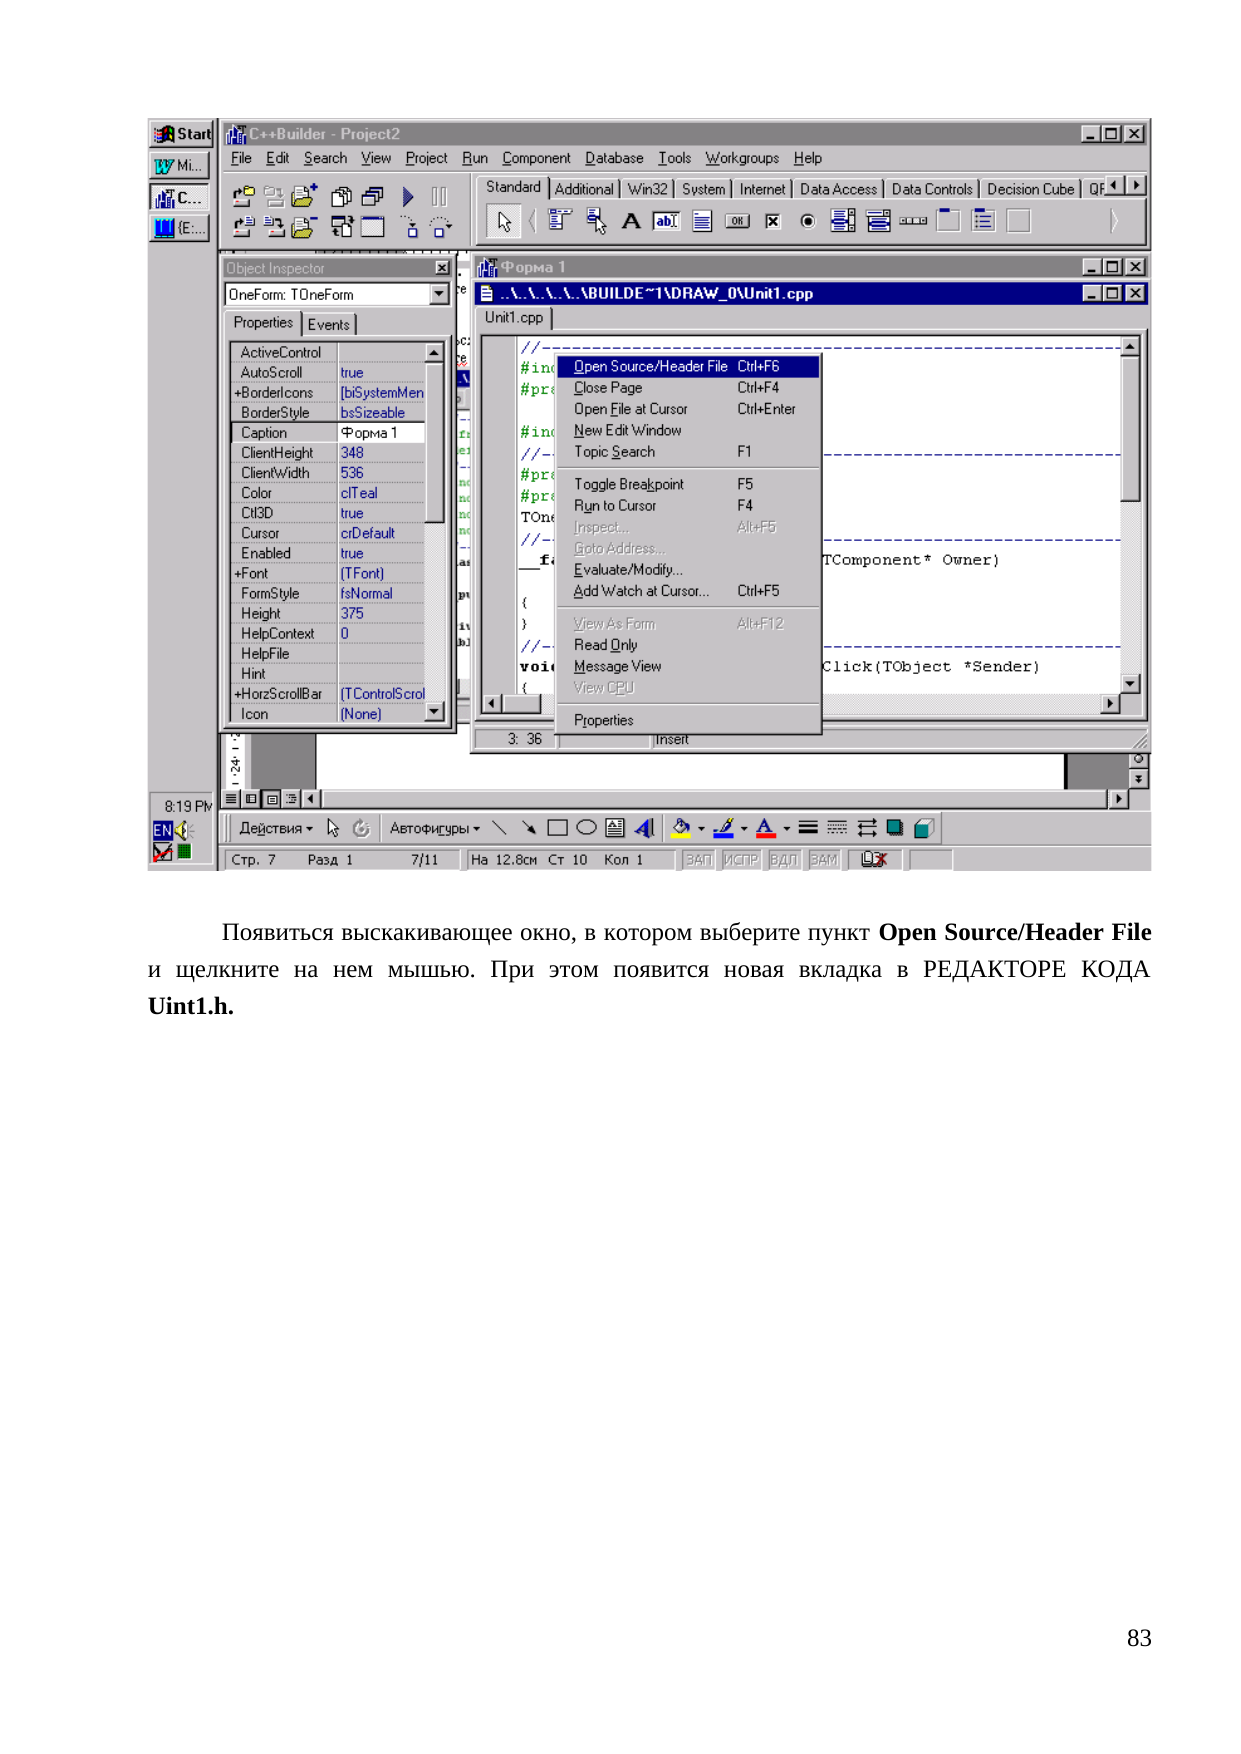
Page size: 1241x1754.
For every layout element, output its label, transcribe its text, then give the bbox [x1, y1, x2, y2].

picture [147, 118, 1152, 871]
text Появиться выскакивающее окно, в котором выберите пункт Open Source/Header File и щелкните на нем мышью. При этом появится новая вкладка в РЕДАКТОРЕ КОДА Uint1.h. [148, 917, 1152, 1020]
